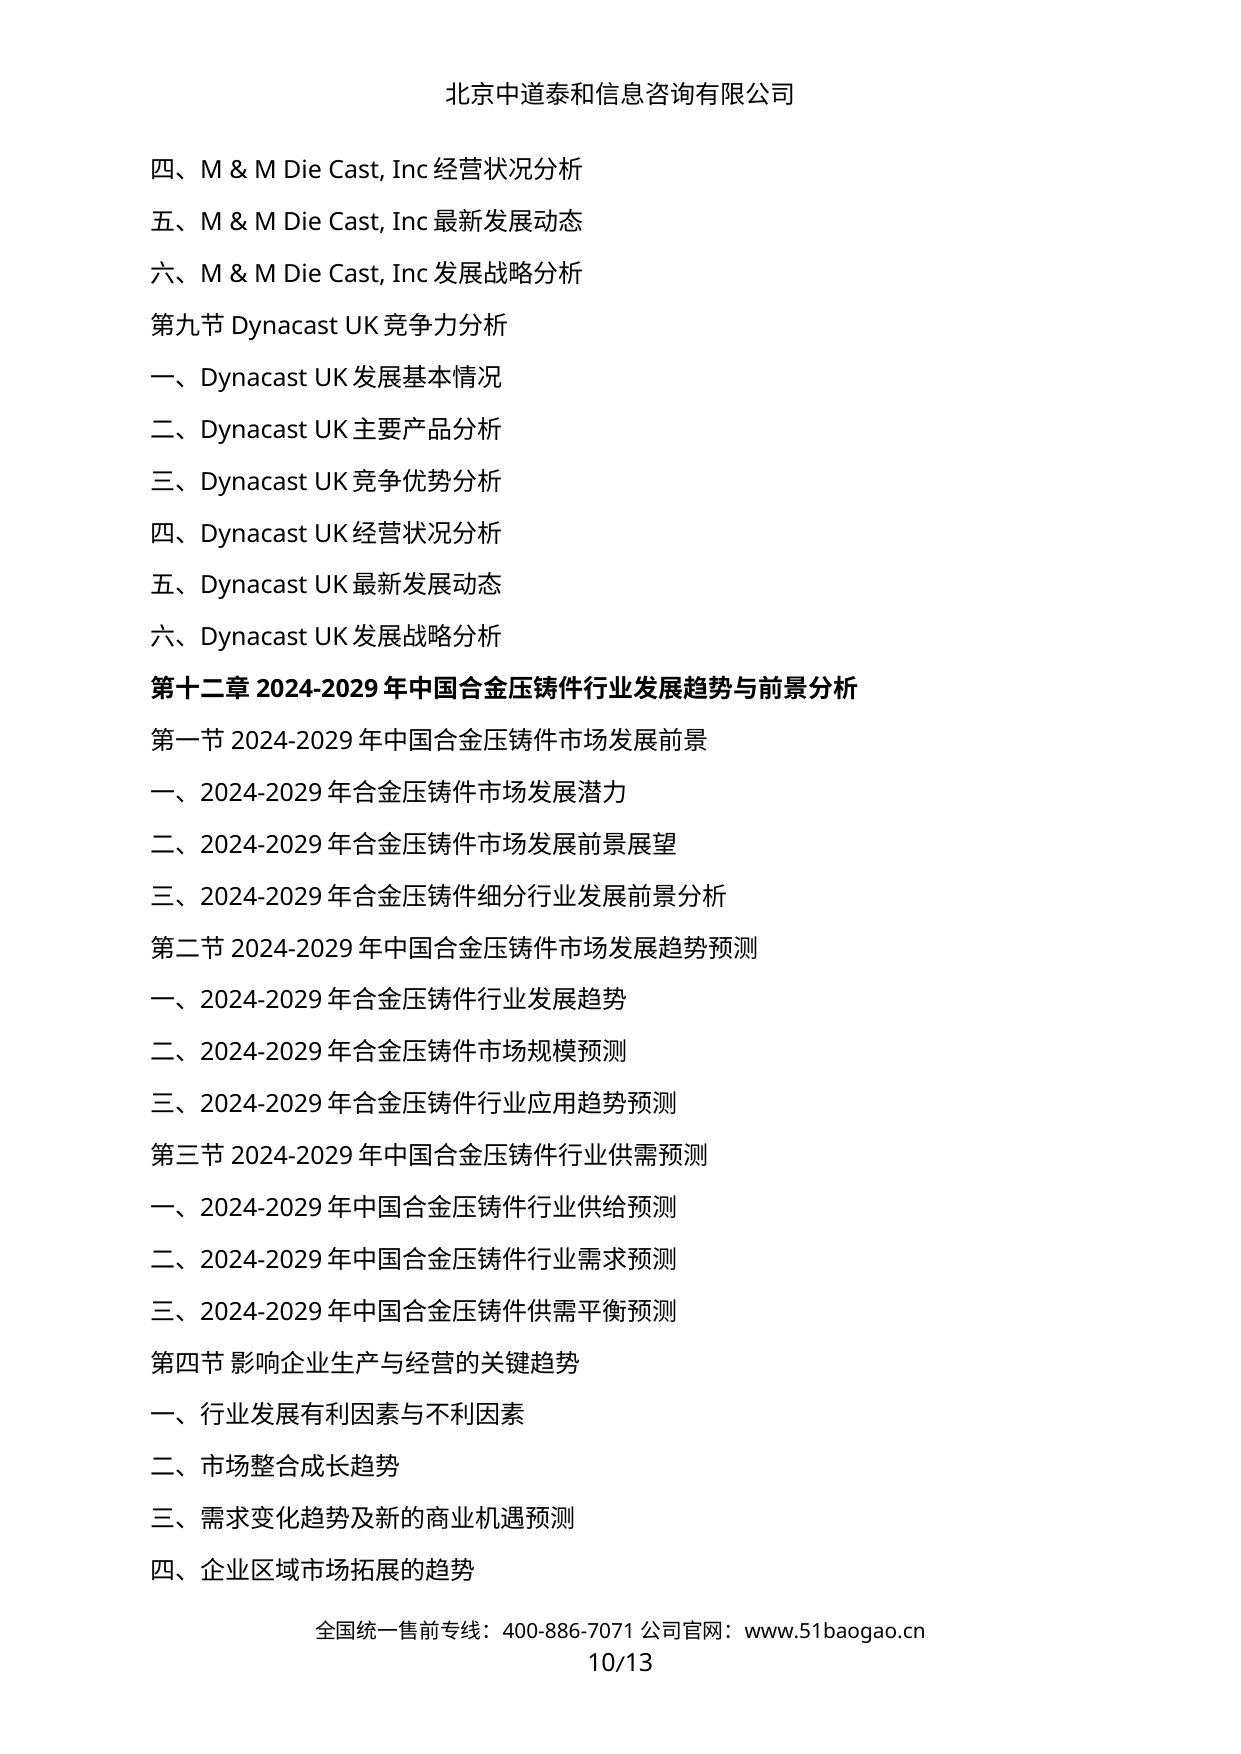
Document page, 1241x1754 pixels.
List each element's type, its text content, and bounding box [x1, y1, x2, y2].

text 一、Dynacast UK发展基本情况 [150, 357, 1090, 394]
text 六、Dynacast UK发展战略分析 [150, 617, 1090, 653]
text 四、Dynacast UK经营状况分析 [150, 513, 1090, 549]
text 第四节 影响企业生产与经营的关键趋势 [150, 1343, 1090, 1379]
text 四、M & M Die Cast, Inc经营状况分析 [150, 150, 1090, 186]
text 第二节 2024-2029年中国合金压铸件市场发展趋势预测 [150, 928, 1090, 964]
text 五、M & M Die Cast, Inc最新发展动态 [150, 202, 1090, 238]
text 一、2024-2029年合金压铸件行业发展趋势 [150, 980, 1090, 1016]
text 二、2024-2029年中国合金压铸件行业需求预测 [150, 1239, 1090, 1276]
text 第九节 Dynacast UK竞争力分析 [150, 306, 1090, 342]
text 三、2024-2029年合金压铸件行业应用趋势预测 [150, 1084, 1090, 1120]
text 一、2024-2029年中国合金压铸件行业供给预测 [150, 1187, 1090, 1224]
text 第十二章 2024-2029年中国合金压铸件行业发展趋势与前景分析 [150, 669, 1090, 705]
text 二、2024-2029年合金压铸件市场规模预测 [150, 1032, 1090, 1068]
text 第一节 2024-2029年中国合金压铸件市场发展前景 [150, 721, 1090, 757]
text 五、Dynacast UK最新发展动态 [150, 565, 1090, 601]
text 二、2024-2029年合金压铸件市场发展前景展望 [150, 824, 1090, 861]
text 一、2024-2029年合金压铸件市场发展潜力 [150, 772, 1090, 809]
text 二、Dynacast UK主要产品分析 [150, 409, 1090, 446]
text 第三节 2024-2029年中国合金压铸件行业供需预测 [150, 1136, 1090, 1172]
text 三、Dynacast UK竞争优势分析 [150, 461, 1090, 497]
text 三、2024-2029年中国合金压铸件供需平衡预测 [150, 1291, 1090, 1327]
text 六、M & M Die Cast, Inc发展战略分析 [150, 254, 1090, 290]
text 三、2024-2029年合金压铸件细分行业发展前景分析 [150, 876, 1090, 912]
text 四、企业区域市场拓展的趋势 [150, 1551, 1090, 1587]
text 三、需求变化趋势及新的商业机遇预测 [150, 1499, 1090, 1535]
text 二、市场整合成长趋势 [150, 1447, 1090, 1483]
text 一、行业发展有利因素与不利因素 [150, 1395, 1090, 1431]
